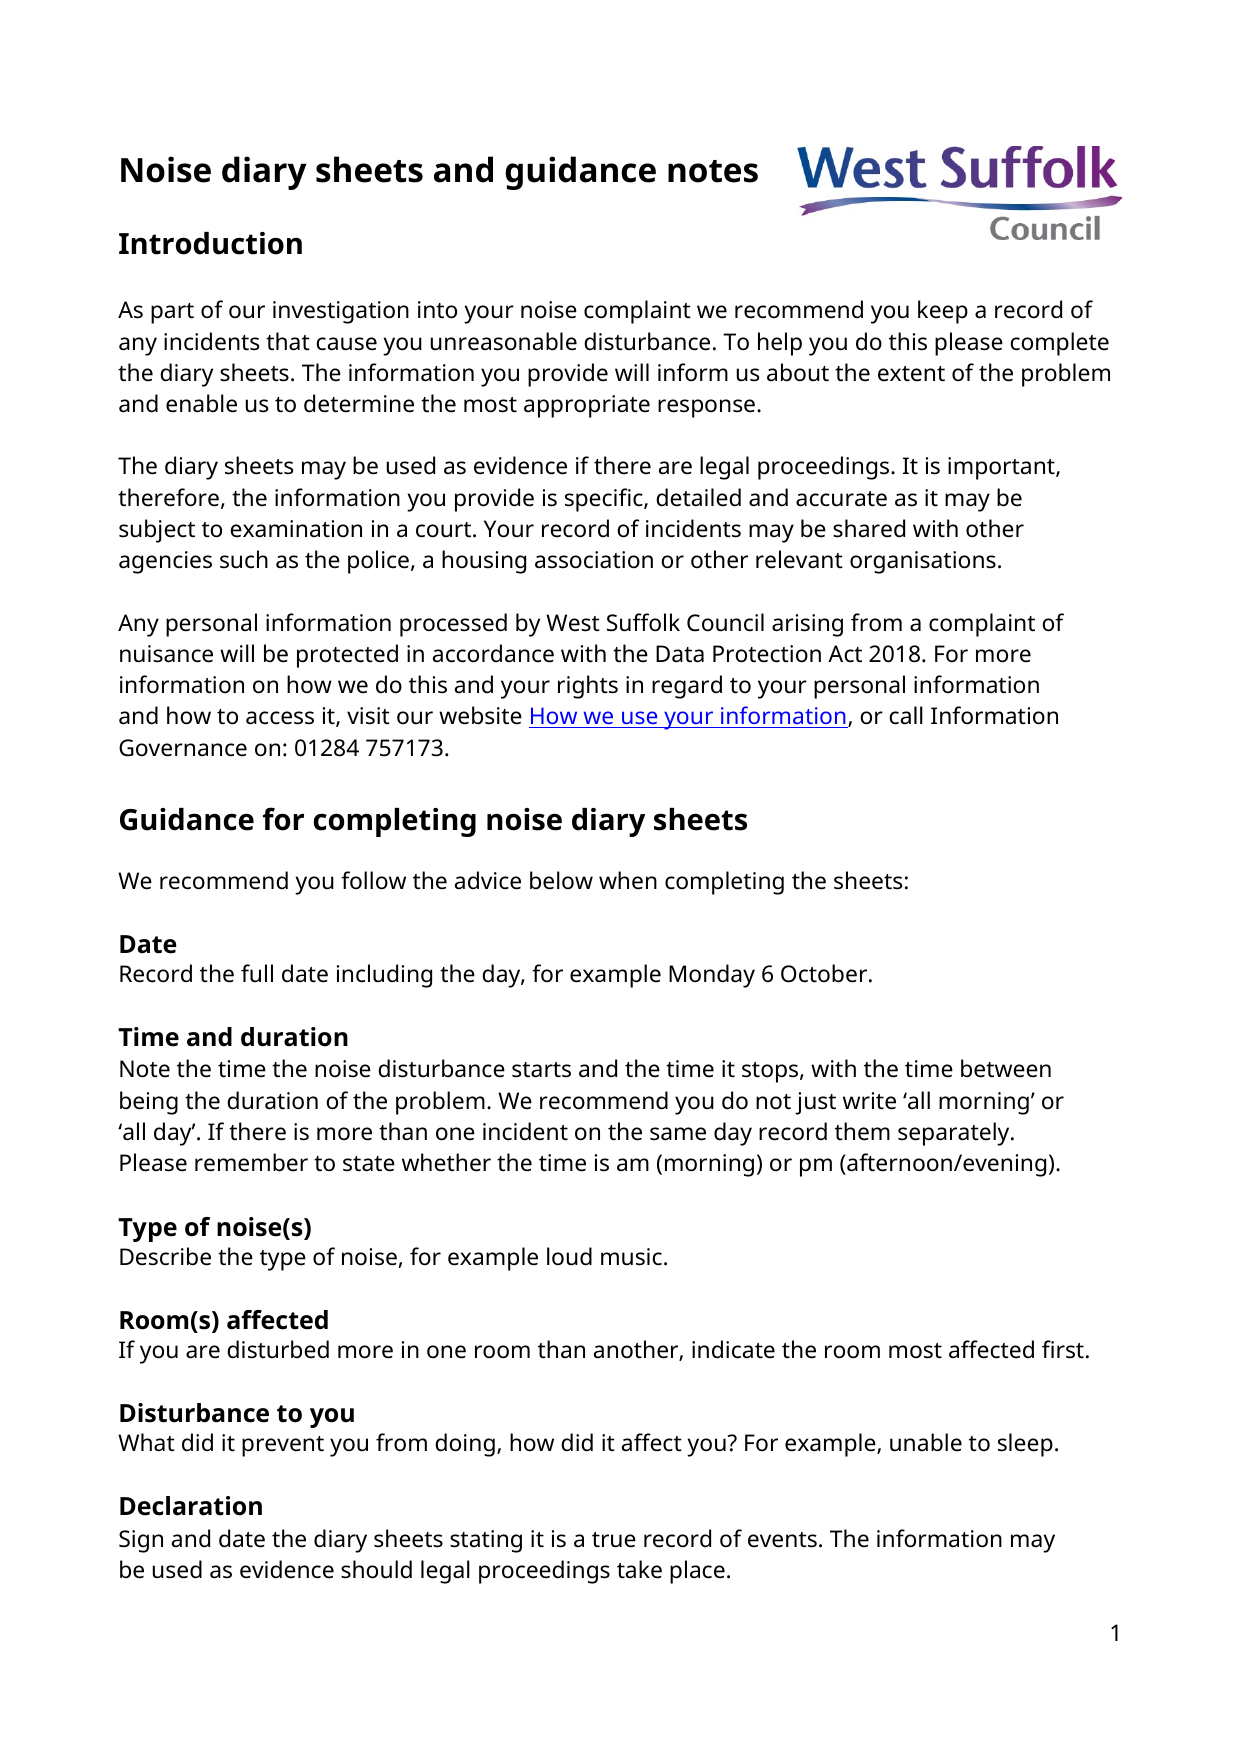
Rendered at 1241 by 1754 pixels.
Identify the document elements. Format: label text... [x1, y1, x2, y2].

subtitle Room(s) affected [118, 1303, 1122, 1337]
subtitle Type of noise(s) [118, 1209, 1122, 1244]
text Note the time the noise disturbance starts and the time it stops, with the time between being the duration of the problem. We recommend you do not just write ‘all morning’ or ‘all day’. If there is more than one incident on the same day record them separately. Please remember to state whether the time is am (morning) or pm (afternoon/evening). [118, 1053, 1081, 1178]
text We recommend you follow the advice below when completing the sheets: [118, 867, 1122, 895]
picture [797, 146, 1123, 240]
text As part of our investigation into your noise complaint we recommend you keep a record of any incidents that cause you unreasonable disturbance. To help you do this please complete the diary sheets. The information you provide will inform us about the extent of the problem and enable us to determine the most appropriate response. [118, 294, 1122, 419]
text What did it prevent you from doing, how did it affect you? For example, unable to sleep. [118, 1430, 1122, 1457]
text Any personal information processed by West Suffolk Council arising from a complaint of nuisance will be protected in accordance with the Data Protection Act 2018. For more information on how we do this and your rights in regard to your personal information and how to access it, visit our website How we use your information, or call Information Governance on: 01284 757173. [118, 606, 1081, 763]
subtitle Disturbance to you [118, 1396, 1122, 1430]
subtitle Declaration [118, 1489, 1122, 1523]
text The diary sheets may be used as evidence if there are legal proceedings. It is important, therefore, the information you provide is specific, detailed and accurate as it may be subject to examination in a court. Your record of incidents may be shared with other agencies such as the police, a housing association or other relevant organisations. [118, 450, 1081, 575]
text Sign and date the diary sheets stating it is a true record of events. The information may be used as evidence should legal proceedings take place. [118, 1523, 1080, 1585]
text Record the full date including the day, for example Monday 6 October. [118, 960, 1122, 988]
text If you are disturbed more in one room than another, indicate the room most affected first. [118, 1337, 1122, 1364]
subtitle Guidance for completing noise diary sheets [118, 799, 1122, 839]
subtitle Noise diary sheets and guidance notes [118, 147, 797, 192]
subtitle Introduction [118, 223, 1122, 263]
subtitle Time and duration [118, 1019, 1122, 1053]
text Describe the type of noise, for example loud music. [118, 1244, 1122, 1271]
subtitle Date [118, 926, 1122, 960]
